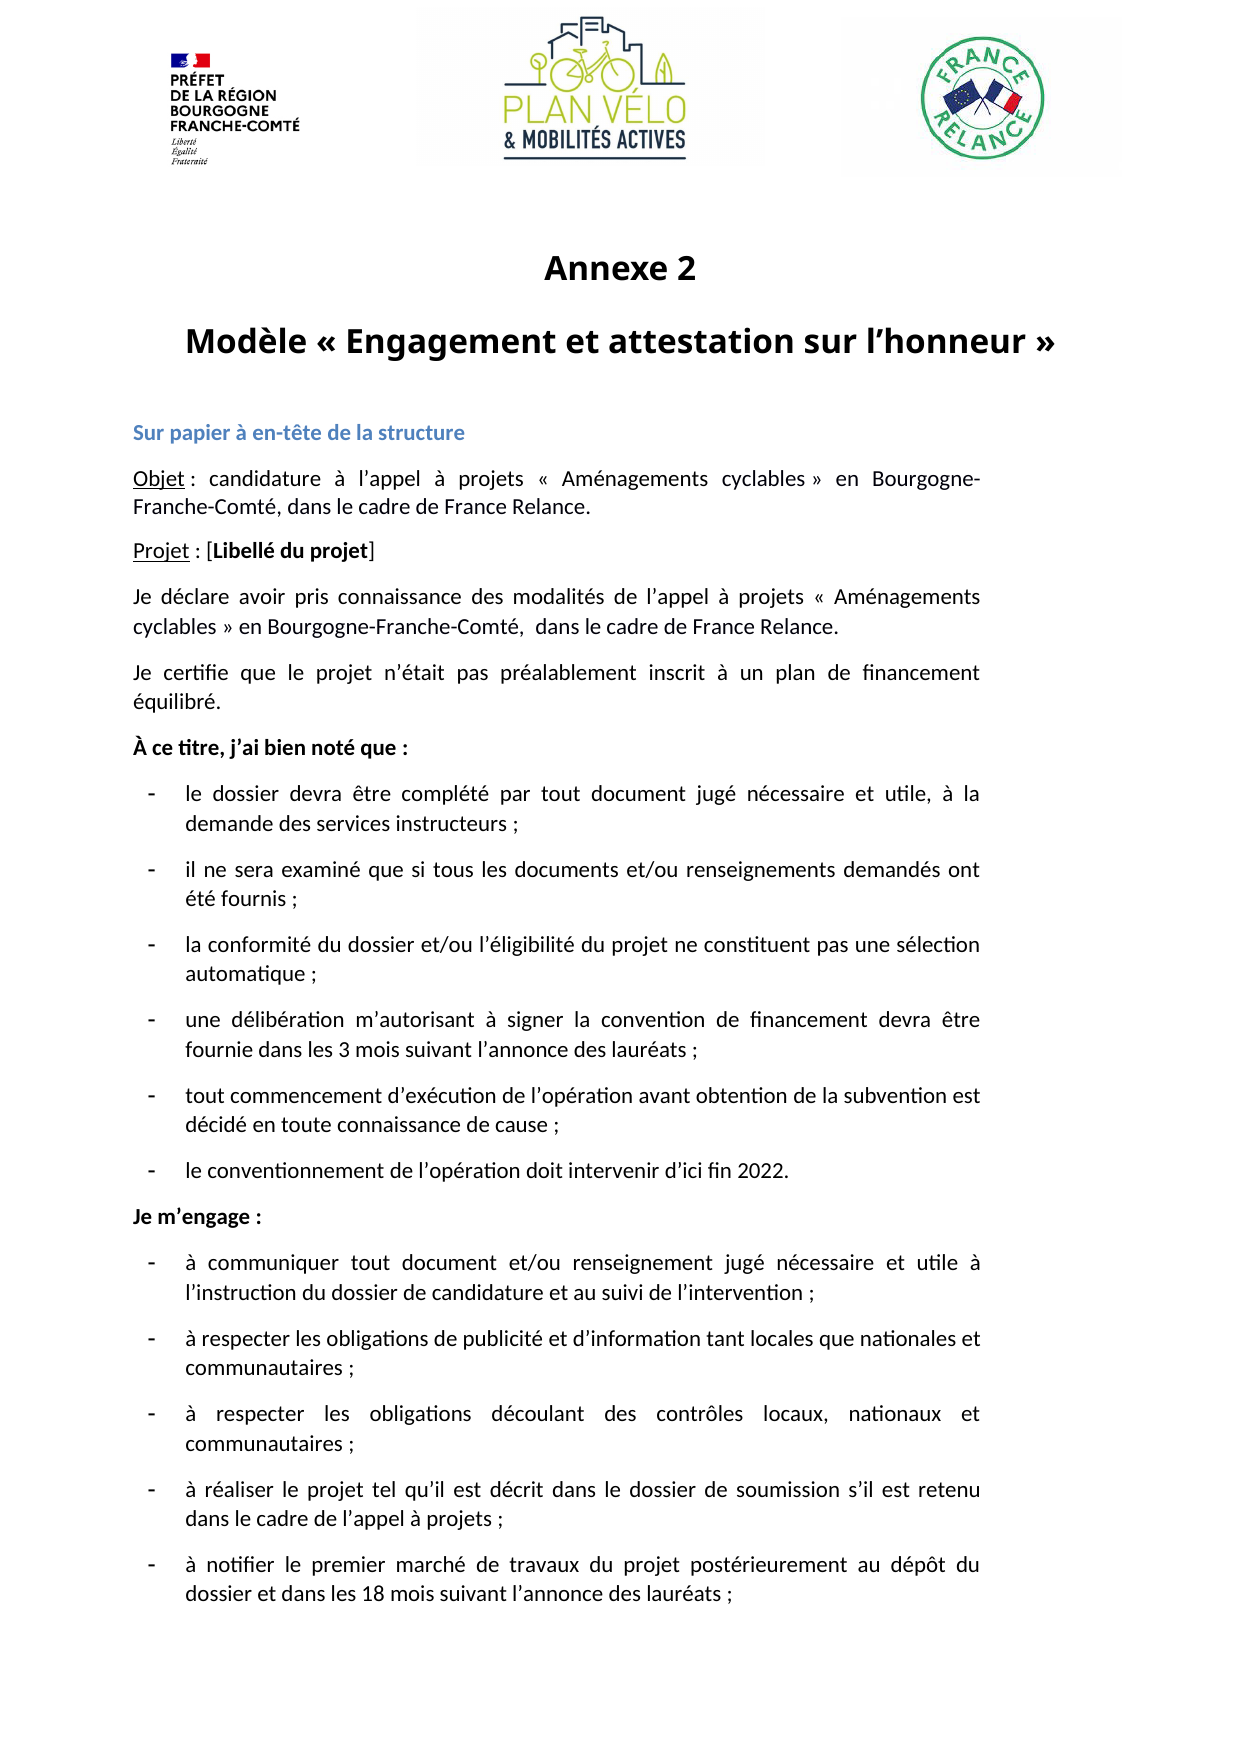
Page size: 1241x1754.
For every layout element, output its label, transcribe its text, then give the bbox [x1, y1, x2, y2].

text Objet : candidature à l’appel à projets « Aménagements cyclables » en Bourgogne-Franche-Comté, dans le cadre de France Relance. [133, 464, 981, 520]
list tout commencement d’exécution de l’opération avant obtention de la subvention est décidé en toute connaissance de cause ; [148, 1081, 981, 1138]
text Je déclare avoir pris connaissance des modalités de l’appel à projets « Aménagements cyclables » en Bourgogne-Franche-Comté, dans le cadre de France Relance. [133, 582, 981, 640]
text Sur papier à en-tête de la structure [133, 418, 981, 446]
picture [841, 17, 1122, 177]
title Annexe 2 [148, 245, 1093, 291]
text Je m’engage : [133, 1202, 981, 1231]
text Je certifie que le projet n’était pas préalablement inscrit à un plan de financement équilibré. [133, 658, 981, 715]
list à réaliser le projet tel qu’il est décrit dans le dossier de soumission s’il est retenu dans le cadre de l’appel à projets ; [148, 1475, 981, 1532]
list il ne sera examiné que si tous les documents et/ou renseignements demandés ont été fournis ; [148, 855, 981, 912]
picture [416, 7, 765, 166]
title Modèle « Engagement et attestation sur l’honneur » [148, 318, 1093, 363]
text Projet : [Libellé du projet] [133, 536, 981, 564]
list la conformité du dossier et/ou l’éligibilité du projet ne constituent pas une sélection automatique ; [148, 930, 981, 988]
list à respecter les obligations découlant des contrôles locaux, nationaux et communautaires ; [148, 1399, 981, 1457]
list une délibération m’autorisant à signer la convention de financement devra être fournie dans les 3 mois suivant l’annonce des lauréats ; [148, 1006, 981, 1063]
picture [155, 39, 315, 178]
list à notifier le premier marché de travaux du projet postérieurement au dépôt du dossier et dans les 18 mois suivant l’annonce des lauréats ; [148, 1550, 981, 1608]
list le conventionnement de l’opération doit intervenir d’ici fin 2022. [148, 1156, 981, 1184]
list le dossier devra être complété par tout document jugé nécessaire et utile, à la demande des services instructeurs ; [148, 779, 981, 837]
text À ce titre, j’ai bien noté que : [133, 733, 981, 761]
list à respecter les obligations de publicité et d’information tant locales que nationales et communautaires ; [148, 1324, 981, 1381]
list à communiquer tout document et/ou renseignement jugé nécessaire et utile à l’instruction du dossier de candidature et au suivi de l’intervention ; [148, 1248, 981, 1306]
